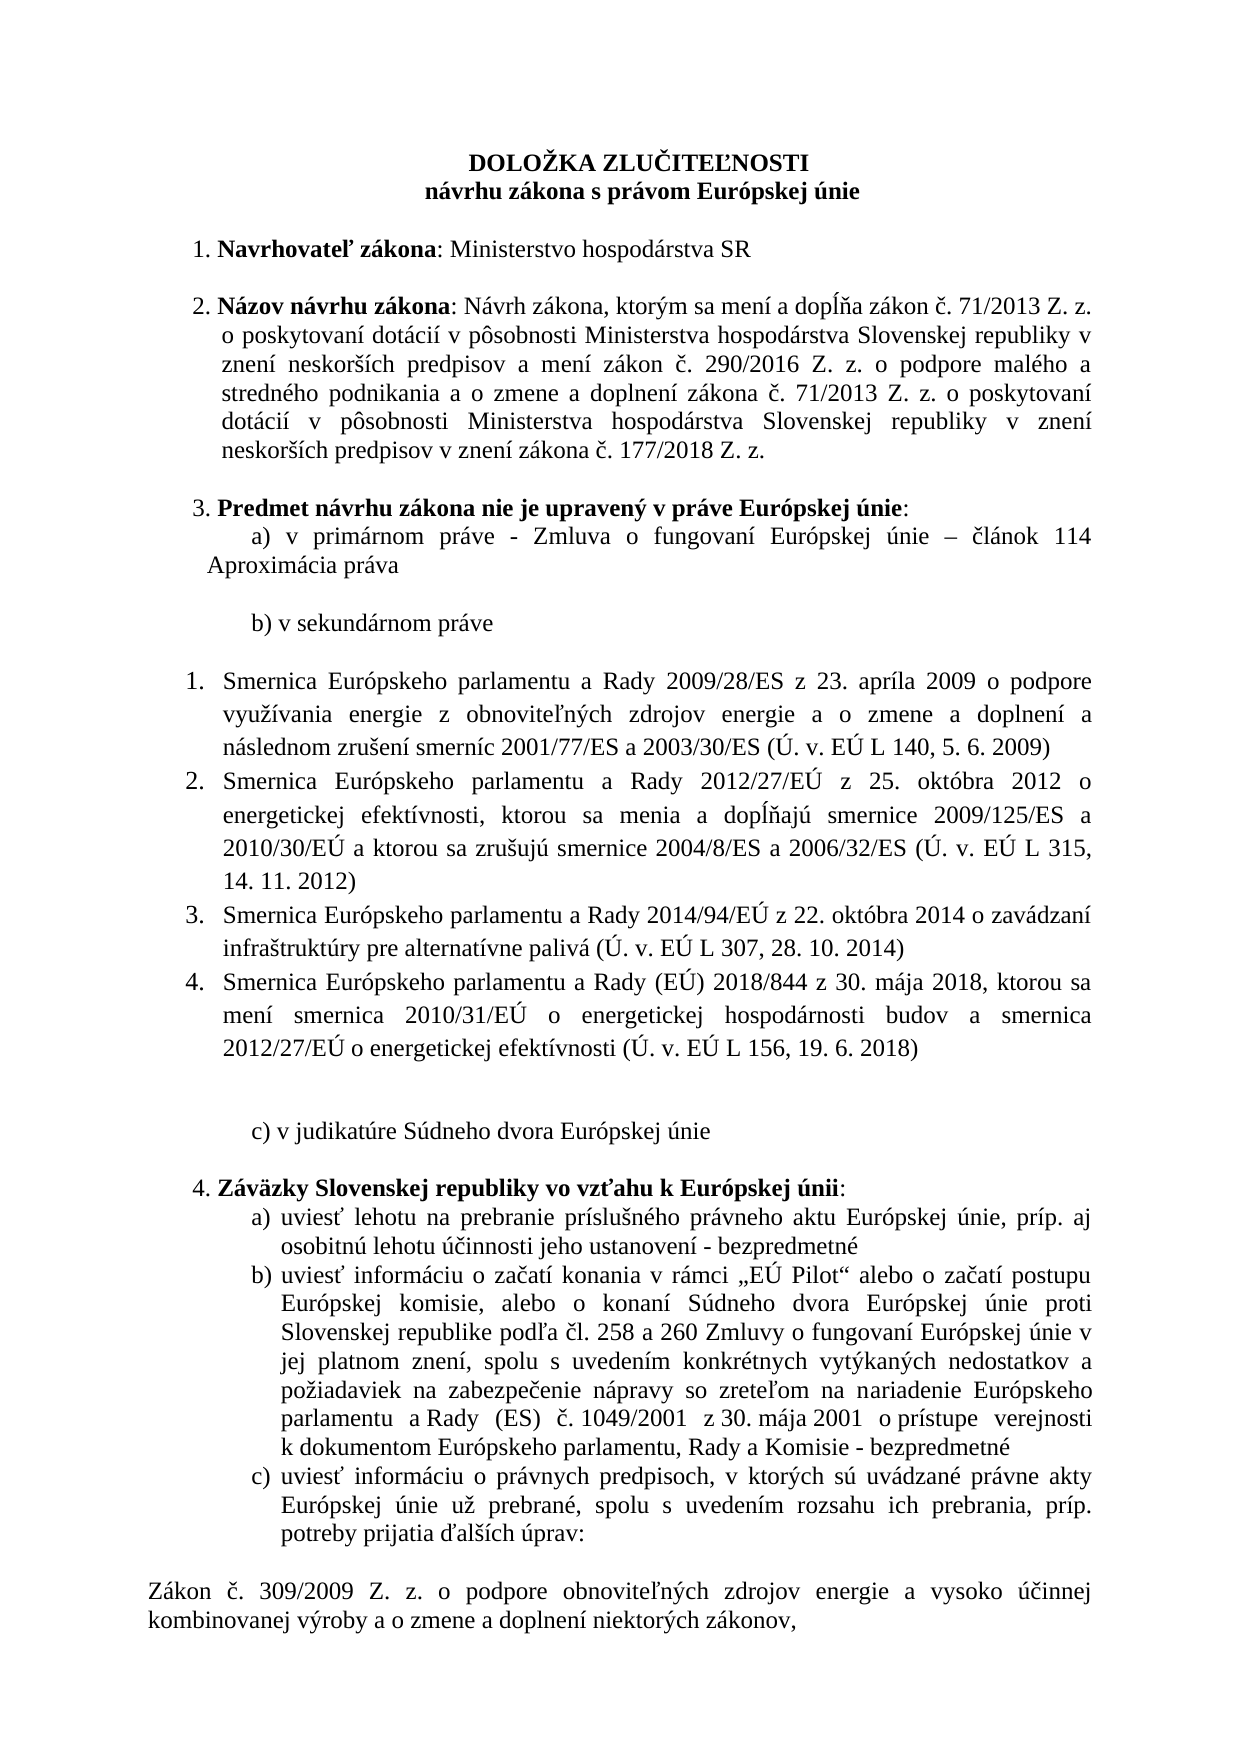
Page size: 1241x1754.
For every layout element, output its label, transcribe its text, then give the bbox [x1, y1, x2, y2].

text b) uviesť informáciu o začatí konania v rámci „EÚ Pilot“ alebo o začatí postupu Európskej komisie, alebo o konaní Súdneho dvora Európskej únie proti Slovenskej republike podľa čl. 258 a 260 Zmluvy o fungovaní Európskej únie v jej platnom znení, spolu s uvedením konkrétnych vytýkaných nedostatkov a požiadaviek na zabezpečenie nápravy so zreteľom na nariadenie Európskeho parlamentu a Rady (ES) č. 1049/2001 z 30. mája 2001 o prístupe verejnosti k dokumentom Európskeho parlamentu, Rady a Komisie - bezpredmetné [251, 1260, 1093, 1461]
text 3. Predmet návrhu zákona nie je upravený v práve Európskej únie: [148, 493, 1093, 521]
text DOLOŽKA ZLUČITEĽNOSTI [185, 148, 1093, 176]
text c) v judikatúre Súdneho dvora Európskej únie [251, 1116, 1093, 1145]
list Smernica Európskeho parlamentu a Rady (EÚ) 2018/844 z 30. mája 2018, ktorou sa mení smernica 2010/31/EÚ o energetickej hospodárnosti budov a smernica 2012/27/EÚ o energetickej efektívnosti (Ú. v. EÚ L 156, 19. 6. 2018) [185, 966, 1093, 1062]
text 2. Názov návrhu zákona: Návrh zákona, ktorým sa mení a dopĺňa zákon č. 71/2013 Z. z. o poskytovaní dotácií v pôsobnosti Ministerstva hospodárstva Slovenskej republiky v znení neskorších predpisov a mení zákon č. 290/2016 Z. z. o podpore malého a stredného podnikania a o zmene a doplnení zákona č. 71/2013 Z. z. o poskytovaní dotácií v pôsobnosti Ministerstva hospodárstva Slovenskej republiky v znení neskorších predpisov v znení zákona č. 177/2018 Z. z. [192, 291, 1093, 464]
text Zákon č. 309/2009 Z. z. o podpore obnoviteľných zdrojov energie a vysoko účinnej kombinovanej výroby a o zmene a doplnení niektorých zákonov, [148, 1576, 1093, 1633]
text b) v sekundárnom práve [251, 608, 1093, 636]
list Smernica Európskeho parlamentu a Rady 2014/94/EÚ z 22. októbra 2014 o zavádzaní infraštruktúry pre alternatívne palivá (Ú. v. EÚ L 307, 28. 10. 2014) [185, 899, 1093, 962]
list Smernica Európskeho parlamentu a Rady 2009/28/ES z 23. apríla 2009 o podpore využívania energie z obnoviteľných zdrojov energie a o zmene a doplnení a následnom zrušení smerníc 2001/77/ES a 2003/30/ES (Ú. v. EÚ L 140, 5. 6. 2009) [185, 665, 1093, 761]
text a) uviesť lehotu na prebranie príslušného právneho aktu Európskej únie, príp. aj osobitnú lehotu účinnosti jeho ustanovení - bezpredmetné [251, 1202, 1093, 1260]
text c) uviesť informáciu o právnych predpisoch, v ktorých sú uvádzané právne akty Európskej únie už prebrané, spolu s uvedením rozsahu ich prebrania, príp. potreby prijatia ďalších úprav: [251, 1461, 1093, 1547]
text 4. Záväzky Slovenskej republiky vo vzťahu k Európskej únii: [148, 1173, 1093, 1202]
text návrhu zákona s právom Európskej únie [192, 176, 1093, 205]
text 1. Navrhovateľ zákona: Ministerstvo hospodárstva SR [148, 234, 1093, 263]
text a) v primárnom práve - Zmluva o fungovaní Európskej únie – článok 114 Aproximácia práva [207, 521, 1093, 579]
list Smernica Európskeho parlamentu a Rady 2012/27/EÚ z 25. októbra 2012 o energetickej efektívnosti, ktorou sa menia a dopĺňajú smernice 2009/125/ES a 2010/30/EÚ a ktorou sa zrušujú smernice 2004/8/ES a 2006/32/ES (Ú. v. EÚ L 315, 14. 11. 2012) [185, 765, 1093, 894]
